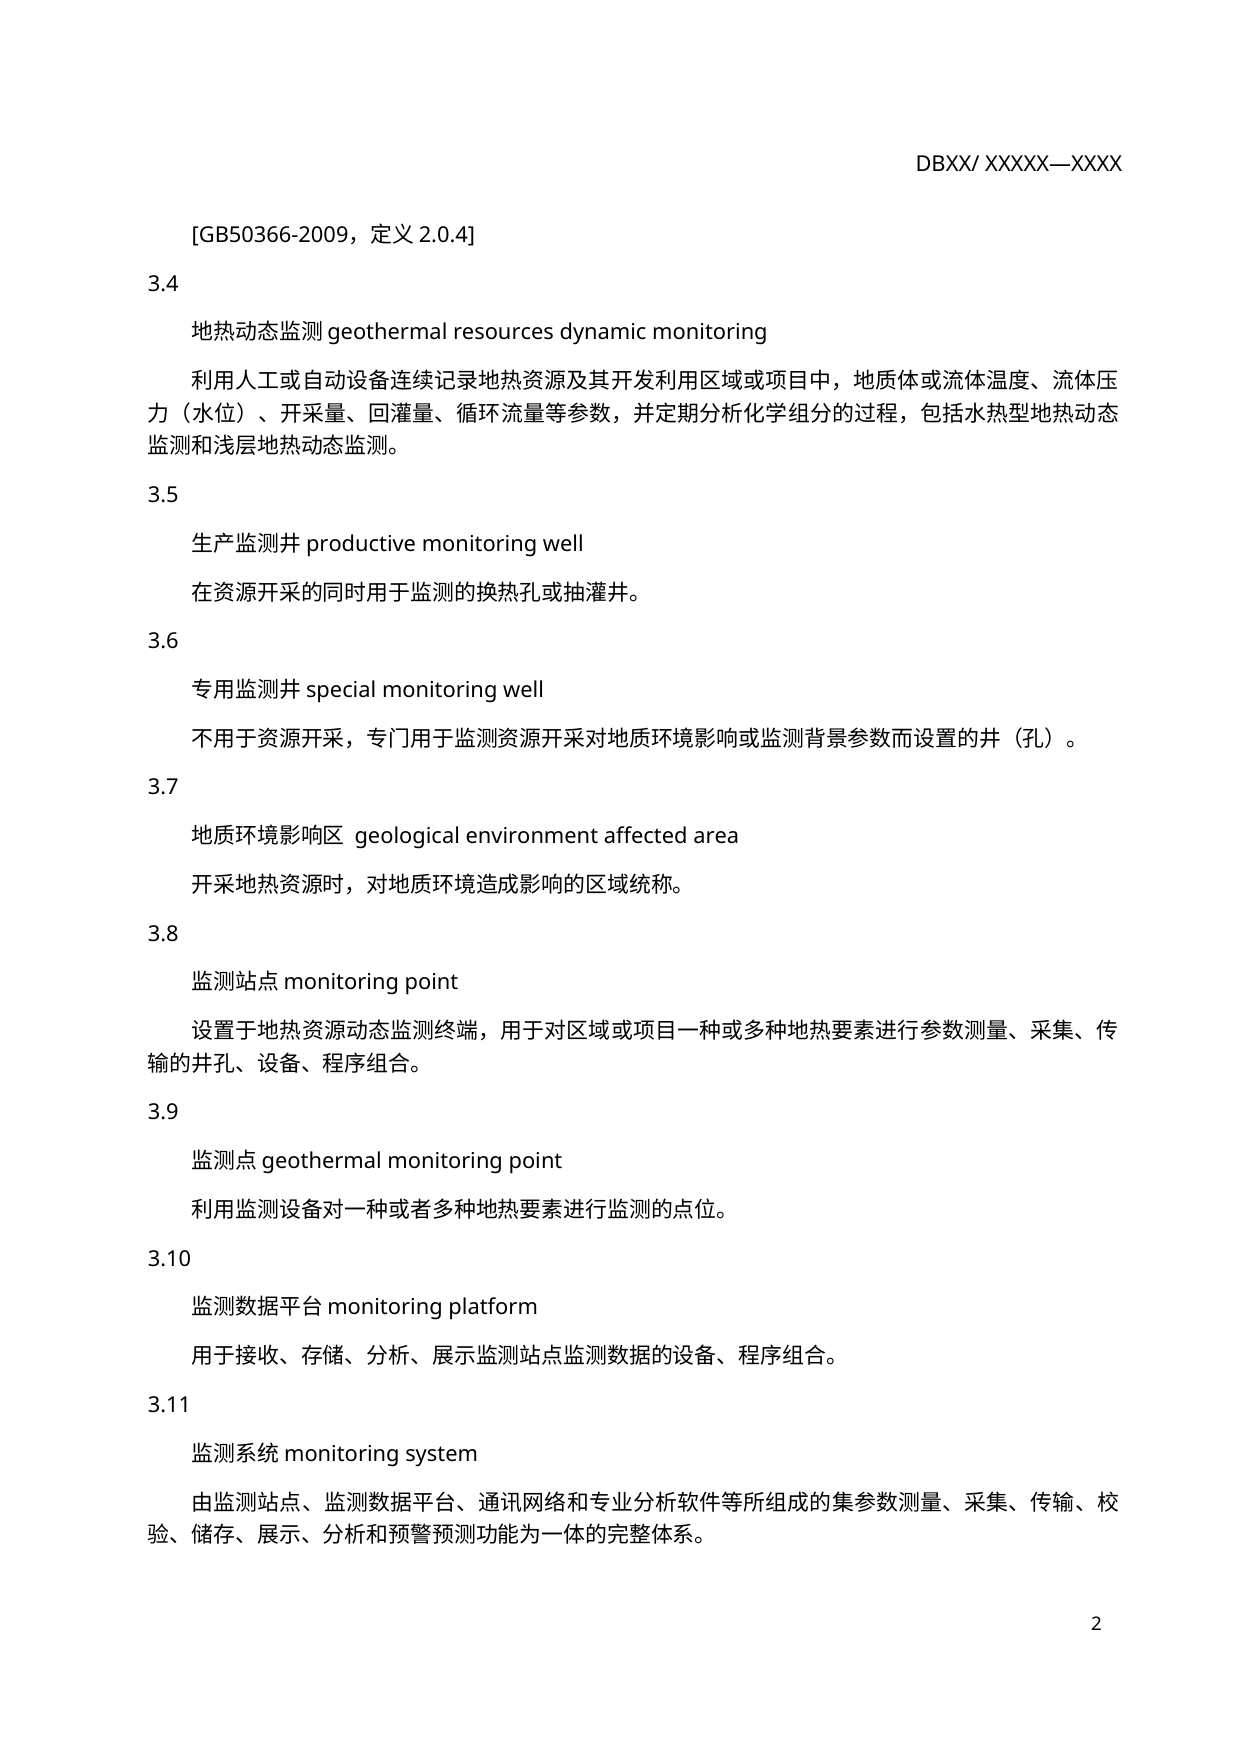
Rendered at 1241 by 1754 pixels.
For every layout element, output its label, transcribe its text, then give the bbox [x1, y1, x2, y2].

text 利用人工或自动设备连续记录地热资源及其开发利用区域或项目中，地质体或流体温度、流体压力（水位）、开采量、回灌量、循环流量等参数，并定期分析化学组分的过程，包括水热型地热动态监测和浅层地热动态监测。 [148, 363, 1122, 460]
text 由监测站点、监测数据平台、通讯网络和专业分析软件等所组成的集参数测量、采集、传输、校验、储存、展示、分析和预警预测功能为一体的完整体系。 [148, 1484, 1122, 1549]
text [GB50366-2009，定义2.0.4] [148, 217, 1122, 249]
text 开采地热资源时，对地质环境造成影响的区域统称。 [148, 867, 1122, 899]
text 利用监测设备对一种或者多种地热要素进行监测的点位。 [148, 1192, 1122, 1224]
text 不用于资源开采，专门用于监测资源开采对地质环境影响或监测背景参数而设置的井（孔）。 [148, 720, 1122, 753]
list 专用监测井 special monitoring well [148, 672, 1122, 704]
list 监测站点monitoring point [148, 964, 1122, 997]
list 监测点geothermal monitoring point [148, 1143, 1122, 1175]
text 用于接收、存储、分析、展示监测站点监测数据的设备、程序组合。 [148, 1338, 1122, 1370]
list 地热动态监测geothermal resources dynamic monitoring [148, 314, 1122, 347]
list 监测系统 monitoring system [148, 1435, 1122, 1468]
list 生产监测井 productive monitoring well [148, 525, 1122, 558]
list 地质环境影响区 geological environment affected area [148, 818, 1122, 850]
text 设置于地热资源动态监测终端，用于对区域或项目一种或多种地热要素进行参数测量、采集、传输的井孔、设备、程序组合。 [148, 1013, 1122, 1078]
text 在资源开采的同时用于监测的换热孔或抽灌井。 [148, 574, 1122, 607]
list 监测数据平台monitoring platform [148, 1289, 1122, 1322]
